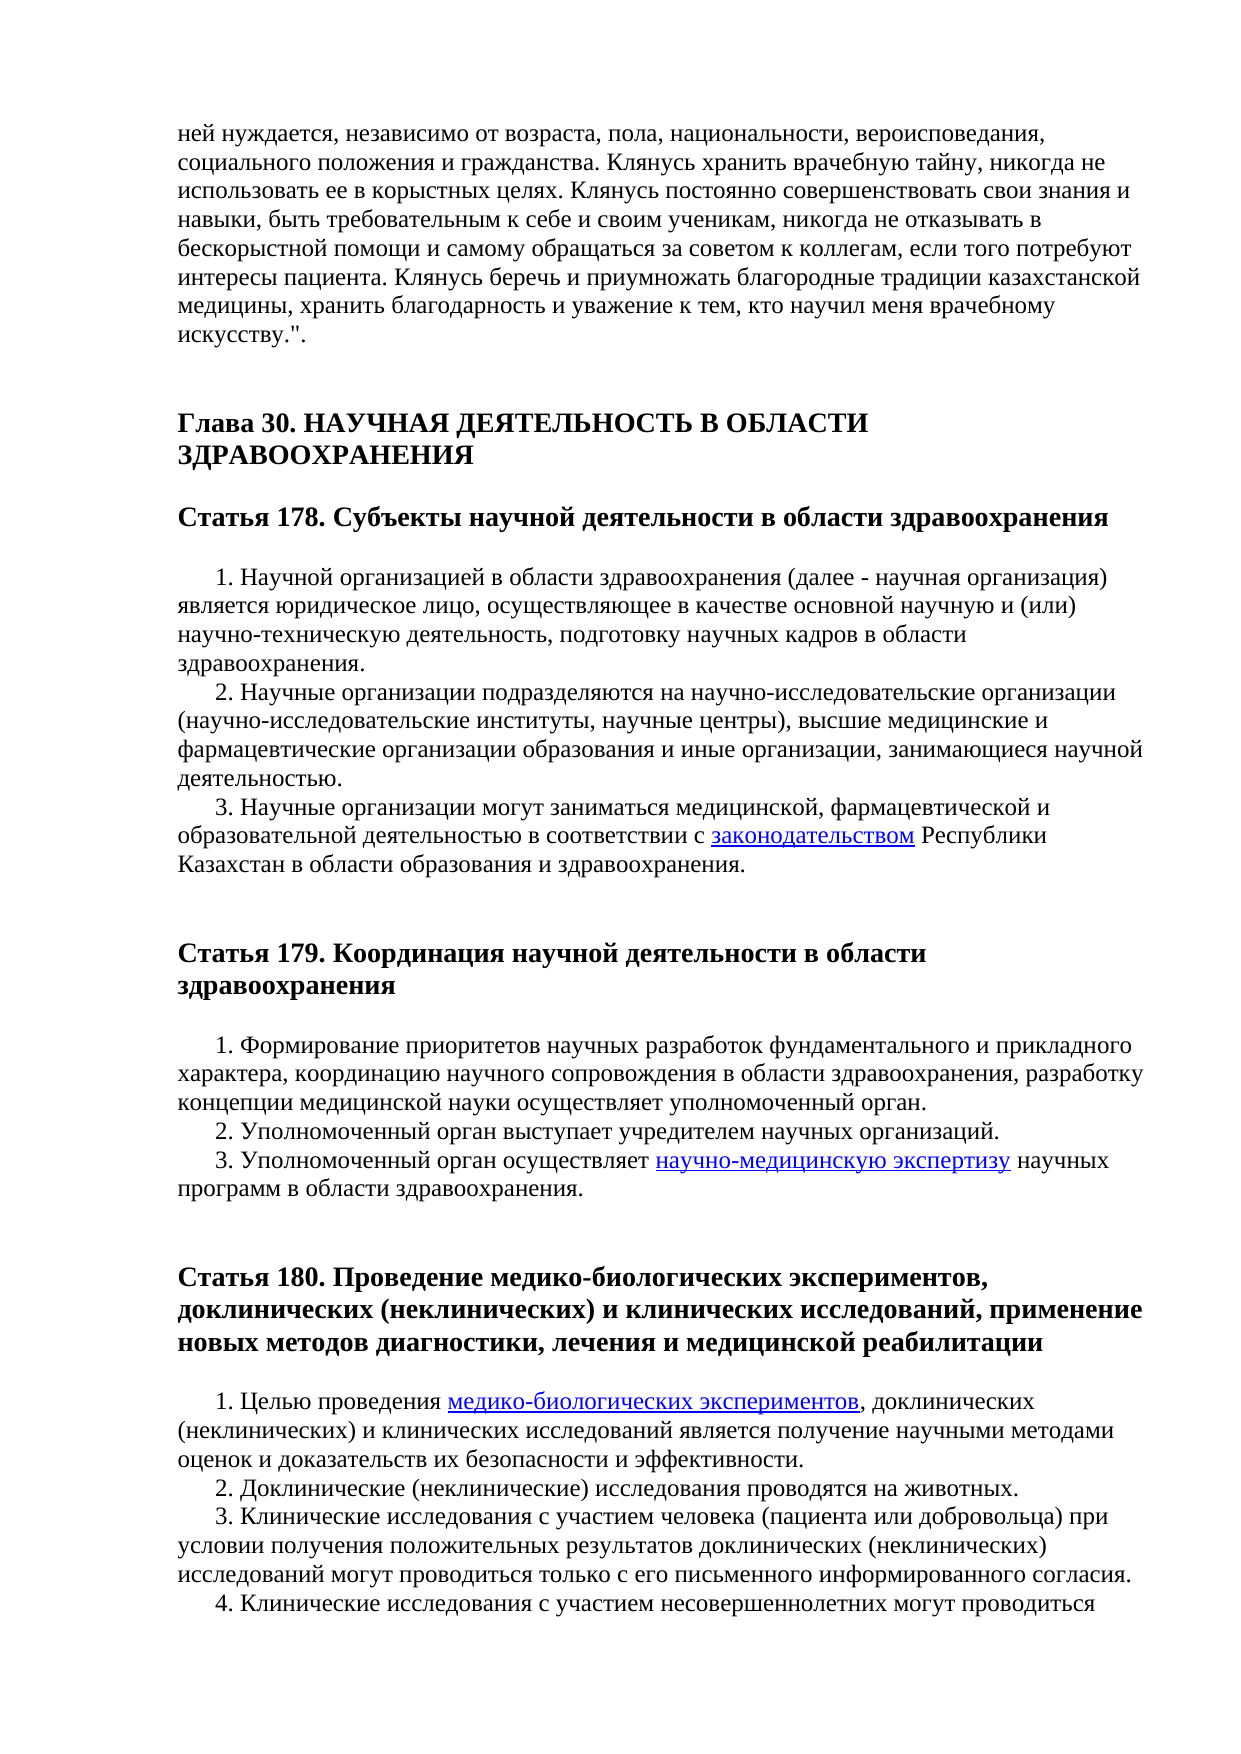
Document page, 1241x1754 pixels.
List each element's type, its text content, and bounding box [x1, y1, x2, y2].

text Статья 180. Проведение медико-биологических экспериментов, доклинических (неклинических) и клинических исследований, применение новых методов диагностики, лечения и медицинской реабилитации [177, 1260, 1152, 1357]
text Глава 30. НАУЧНАЯ ДЕЯТЕЛЬНОСТЬ В ОБЛАСТИ ЗДРАВООХРАНЕНИЯ [177, 406, 1152, 471]
text 1. Формирование приоритетов научных разработок фундаментального и прикладного характера, координацию научного сопровождения в области здравоохранения, разработку концепции медицинской науки осуществляет уполномоченный орган. 2. Уполномоченный орган выступает учредителем научных организаций. 3. Уполномоченный орган осуществляет научно-медицинскую экспертизу научных программ в области здравоохранения. [177, 1030, 1152, 1231]
text Статья 178. Субъекты научной деятельности в области здравоохранения [177, 500, 1152, 532]
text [177, 118, 1152, 377]
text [177, 1386, 1152, 1616]
text 1. Научной организацией в области здравоохранения (далее - научная организация) является юридическое лицо, осуществляющее в качестве основной научную и (или) научно-техническую деятельность, подготовку научных кадров в области здравоохранения. 2. Научные организации подразделяются на научно-исследовательские организации (научно-исследовательские институты, научные центры), высшие медицинские и фармацевтические организации образования и иные организации, занимающиеся научной деятельностью. 3. Научные организации могут заниматься медицинской, фармацевтической и образовательной деятельностью в соответствии с законодательством Республики Казахстан в области образования и здравоохранения. [177, 562, 1152, 907]
text Статья 179. Координация научной деятельности в области здравоохранения [177, 936, 1152, 1001]
